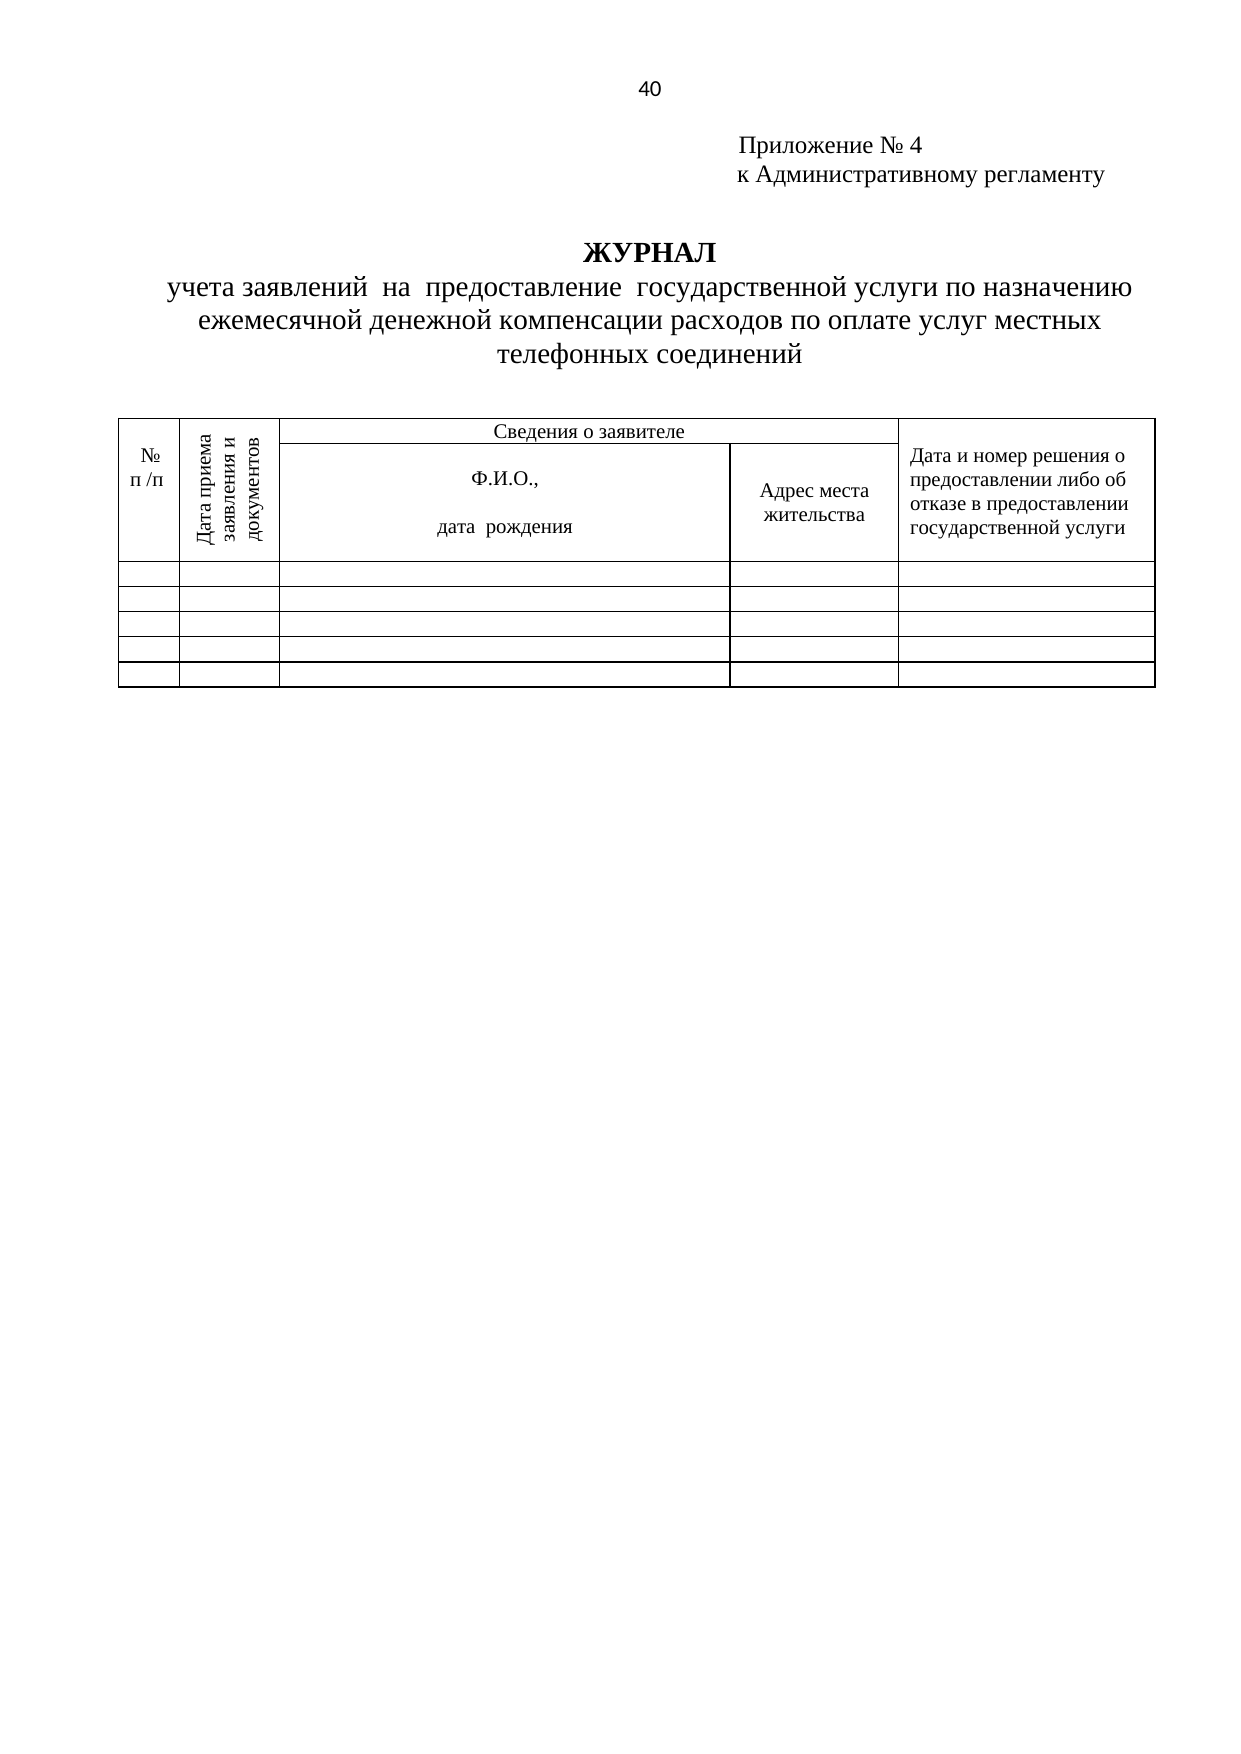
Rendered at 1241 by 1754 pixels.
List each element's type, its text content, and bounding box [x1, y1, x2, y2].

table_header Дата и номер решения о предоставлении либо об отказе в предоставлении государственной услуги [899, 419, 1154, 561]
table_cell [180, 663, 279, 686]
table_cell [280, 612, 729, 636]
table_cell [899, 612, 1154, 636]
table_cell Ф.И.О., дата рождения [280, 444, 729, 561]
table_cell [119, 663, 179, 686]
table_cell [731, 612, 898, 636]
table_cell [280, 637, 729, 661]
table_cell [280, 587, 729, 611]
table_cell [731, 587, 898, 611]
table_cell [180, 562, 279, 586]
text учета заявлений на предоставление государственной услуги по назначению [118, 269, 1181, 302]
table_cell [180, 587, 279, 611]
table_cell [280, 663, 729, 686]
table_cell [119, 637, 179, 661]
table_cell [899, 663, 1154, 686]
table_cell [180, 637, 279, 661]
table_header № п /п [119, 419, 179, 561]
text ежемесячной денежной компенсации расходов по оплате услуг местных телефонных соединений [118, 302, 1181, 369]
text Приложение № 4 [118, 130, 1181, 159]
table_cell [180, 612, 279, 636]
table_cell Адрес места жительства [731, 444, 898, 561]
text ЖУРНАЛ [118, 235, 1181, 269]
table_cell [899, 587, 1154, 611]
table_cell [899, 562, 1154, 586]
table_cell [899, 637, 1154, 661]
table_cell [731, 562, 898, 586]
table_header Дата приема заявления и документов [180, 419, 279, 561]
text к Административному регламенту [737, 159, 1181, 187]
table_cell [731, 663, 898, 686]
table_cell [119, 612, 179, 636]
table_cell [119, 587, 179, 611]
table_header Сведения о заявителе [280, 419, 898, 443]
table_cell [119, 562, 179, 586]
table_cell [731, 637, 898, 661]
table_cell [280, 562, 729, 586]
